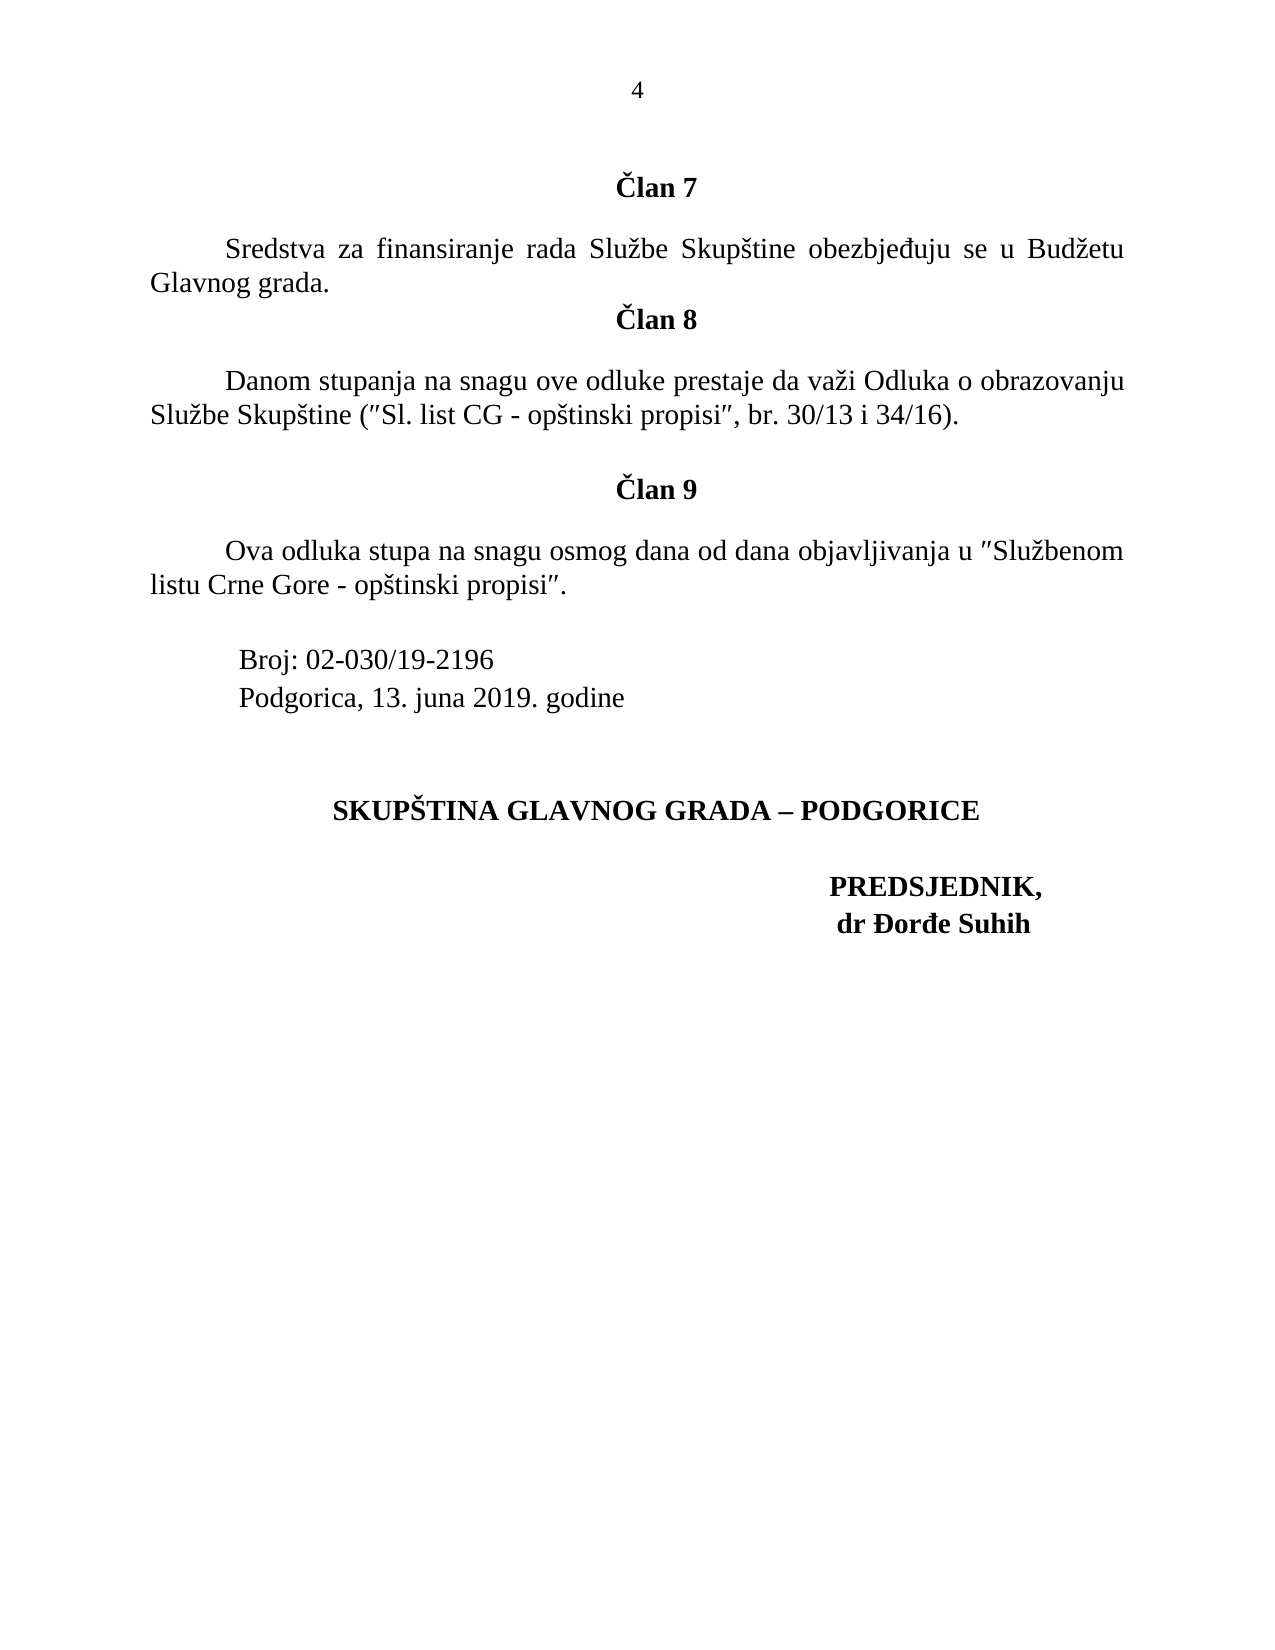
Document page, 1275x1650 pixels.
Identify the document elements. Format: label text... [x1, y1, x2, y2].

text PredsjedNIK, [150, 869, 1125, 902]
text Danom stupanja na snagu ove odluke prestaje da važi Odluka o obrazovanju Službe Skupštine (″Sl. list CG - opštinski propisi″, br. 30/13 i 34/16). [150, 363, 1125, 431]
text Skupština Glavnog grada – Podgorice [150, 793, 1125, 827]
text Sredstva za finansiranje rada Službe Skupštine obezbjeđuju se u Budžetu Glavnog grada. [150, 231, 1125, 298]
text Broj: 02-030/19-2196 [150, 642, 1125, 676]
text Član 9 [150, 472, 1125, 506]
text Član 8 [150, 302, 1125, 336]
text Podgorica, 13. juna 2019. godine [150, 680, 1125, 714]
text Ova odluka stupa na snagu osmog dana od dana objavljivanja u ″Službenom listu Crne Gore - opštinski propisi″. [150, 533, 1125, 601]
text Član 7 [150, 170, 1125, 204]
text dr Đorđe Suhih [150, 906, 1125, 940]
